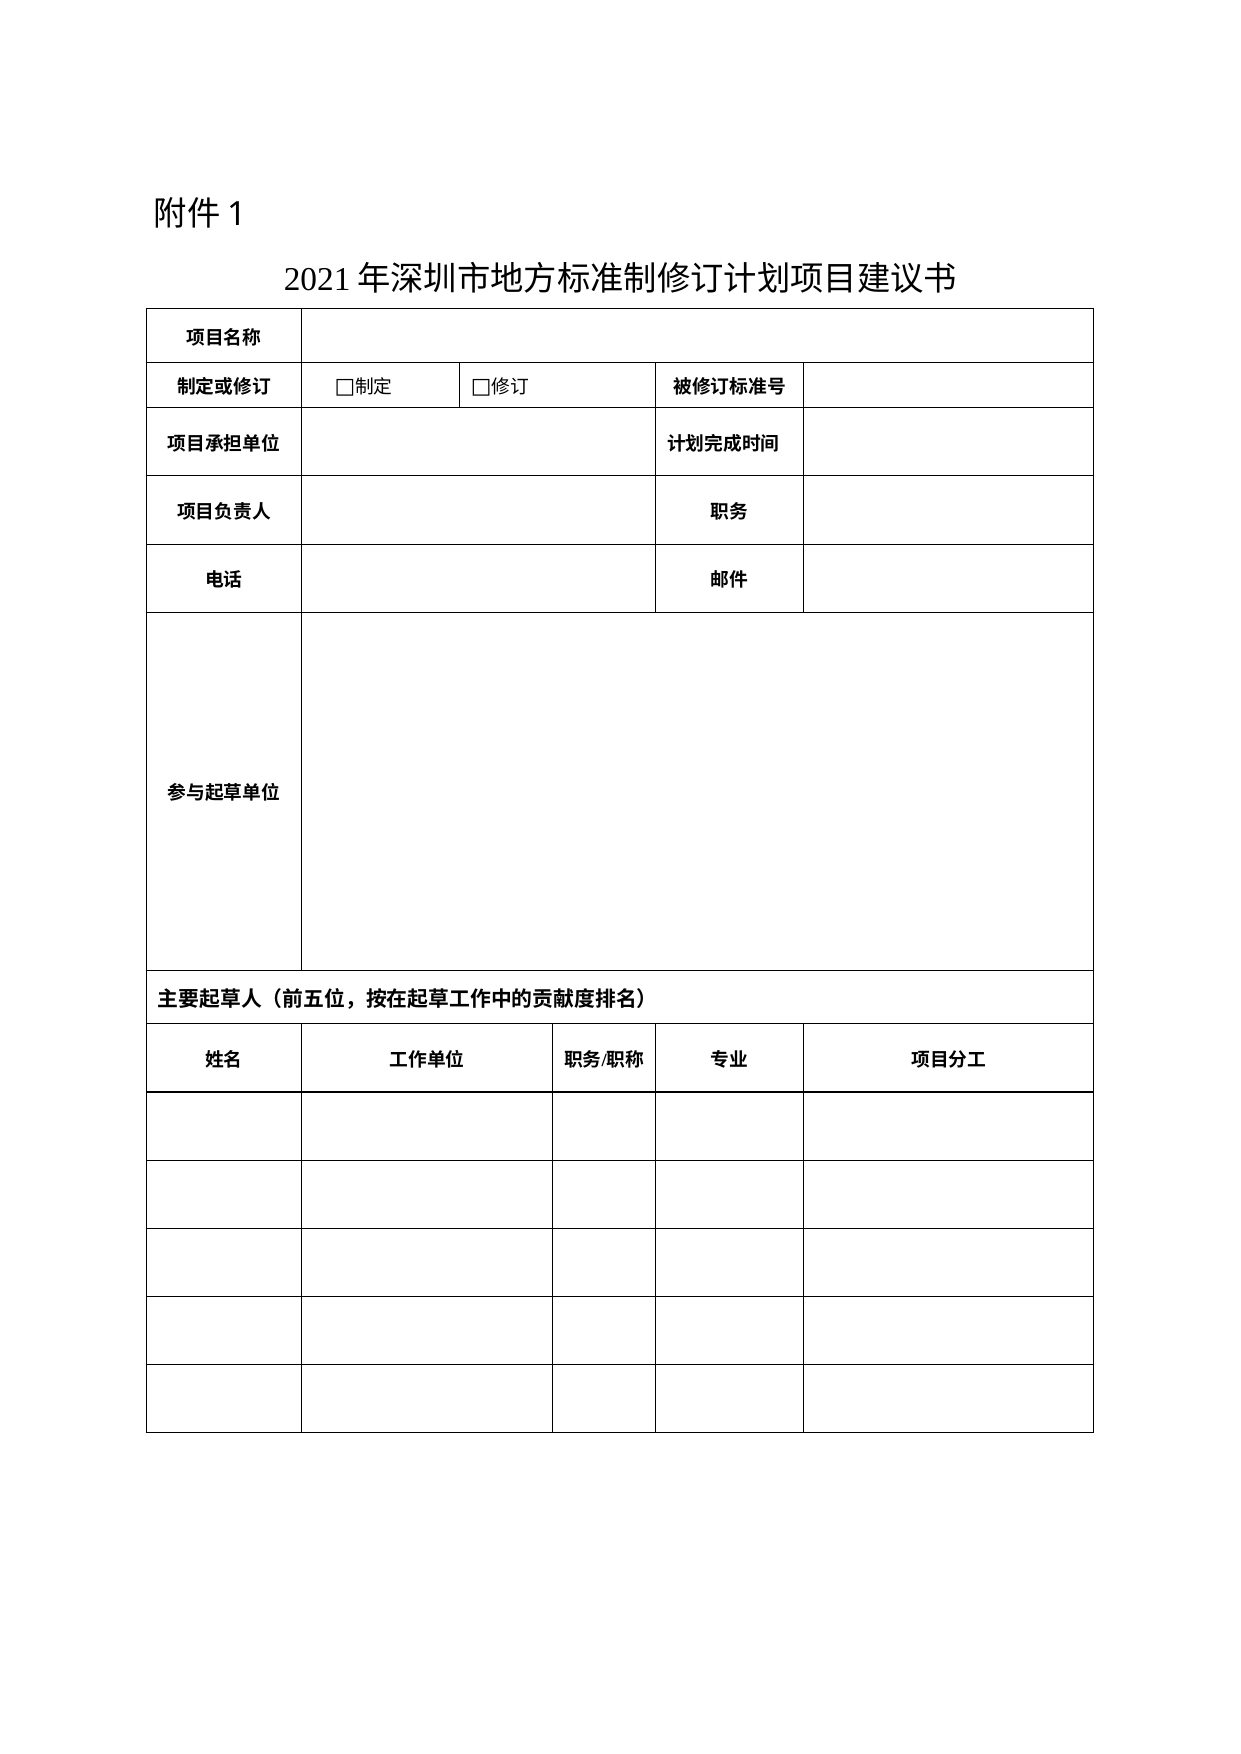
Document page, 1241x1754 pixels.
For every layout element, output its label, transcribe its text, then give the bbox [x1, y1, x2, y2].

table_cell [302, 1161, 552, 1228]
table_cell [147, 1161, 301, 1228]
table_cell [804, 1161, 1093, 1228]
table_cell [302, 1365, 552, 1432]
table_cell □修订 [460, 363, 655, 407]
table_cell [302, 408, 655, 475]
table_cell [656, 1161, 803, 1228]
table_cell 项目分工 [804, 1024, 1093, 1091]
table_cell [553, 1161, 655, 1228]
table_cell [553, 1365, 655, 1432]
table_cell [302, 1093, 552, 1159]
table_cell 邮件 [656, 545, 803, 612]
table_cell [804, 1229, 1093, 1296]
table_cell [302, 1297, 552, 1364]
table_cell 项目承担单位 [147, 408, 301, 475]
table_cell [302, 1229, 552, 1296]
table_cell [804, 408, 1093, 475]
table_cell [656, 1093, 803, 1159]
table_cell [656, 1297, 803, 1364]
table_cell 被修订标准号 [656, 363, 803, 407]
table_cell □制定 [302, 363, 459, 407]
table_cell 职务/职称 [553, 1024, 655, 1091]
table_cell [302, 545, 655, 612]
table_cell 电话 [147, 545, 301, 612]
table_cell [804, 1297, 1093, 1364]
table_cell [656, 1365, 803, 1432]
table_cell 专业 [656, 1024, 803, 1091]
text 附件1 [153, 178, 1087, 243]
table_cell 参与起草单位 [147, 613, 301, 970]
table_cell 姓名 [147, 1024, 301, 1091]
table_cell 主要起草人（前五位，按在起草工作中的贡献度排名） [147, 971, 1093, 1023]
table_cell [147, 1093, 301, 1159]
table_cell [804, 363, 1093, 407]
table_cell [553, 1297, 655, 1364]
table_cell [147, 1297, 301, 1364]
table_header 项目名称 [147, 309, 301, 362]
table_cell [656, 1229, 803, 1296]
table_cell [553, 1093, 655, 1159]
table_cell [147, 1229, 301, 1296]
table_cell [147, 1365, 301, 1432]
table_cell [302, 476, 655, 543]
table_cell 制定或修订 [147, 363, 301, 407]
table_cell [553, 1229, 655, 1296]
table_cell [804, 1093, 1093, 1159]
table_header [302, 309, 1093, 362]
table_cell [302, 613, 1093, 970]
table_cell [804, 545, 1093, 612]
table_cell 工作单位 [302, 1024, 552, 1091]
table_cell 项目负责人 [147, 476, 301, 543]
table_cell [804, 1365, 1093, 1432]
table_cell [804, 476, 1093, 543]
table_cell 职务 [656, 476, 803, 543]
table_cell 计划完成时间 [656, 408, 803, 475]
text 2021年深圳市地方标准制修订计划项目建议书 [153, 243, 1087, 308]
